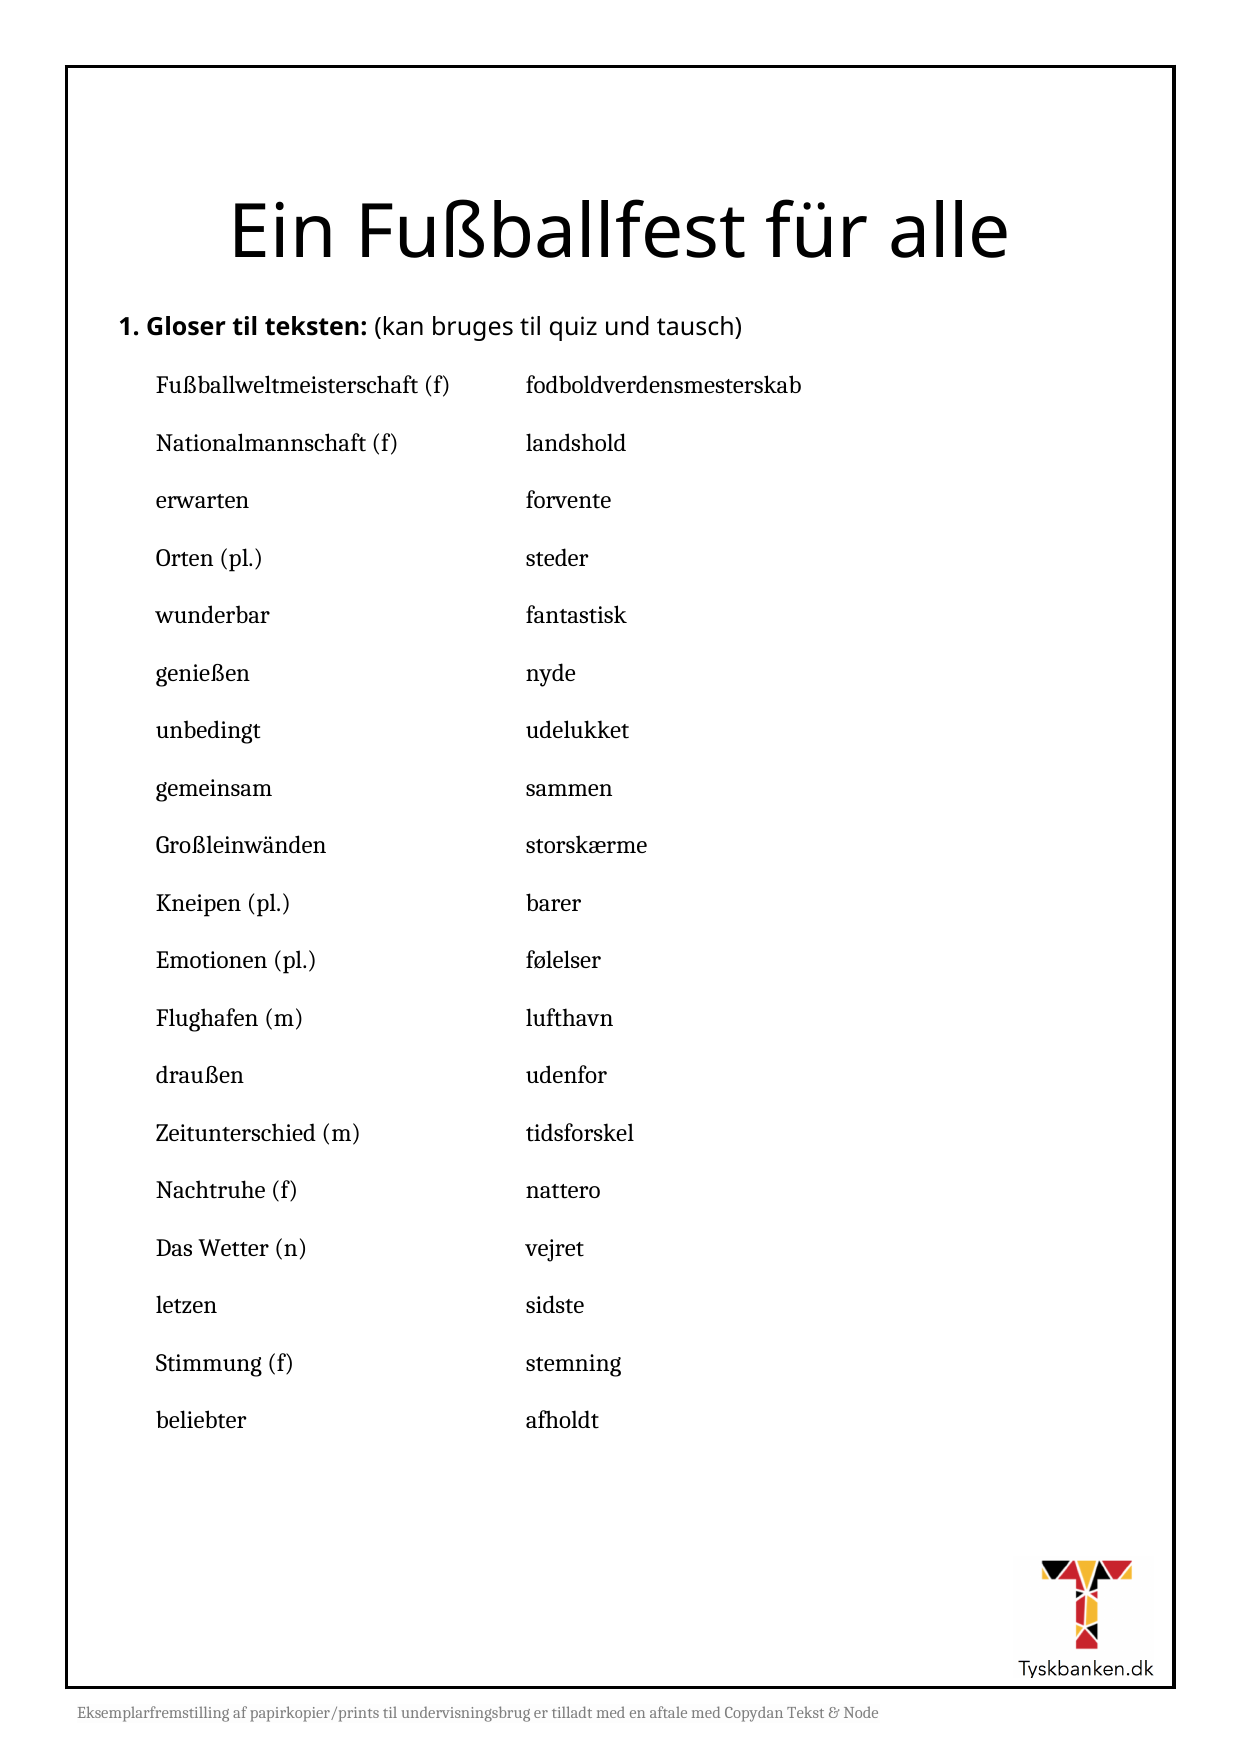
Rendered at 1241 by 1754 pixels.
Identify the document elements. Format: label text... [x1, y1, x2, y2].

text Orten (pl.) steder [156, 543, 1122, 572]
picture [1012, 1556, 1155, 1678]
text Großleinwänden storskærme [156, 831, 1122, 860]
text Fußballweltmeisterschaft (f) fodboldverdensmesterskab [156, 371, 1122, 400]
text Zeitunterschied (m) tidsforskel [156, 1118, 1122, 1147]
text 1. Gloser til teksten: (kan bruges til quiz und tausch) [118, 308, 1122, 342]
text Emotionen (pl.) følelser [156, 946, 1122, 975]
text Das Wetter (n) vejret [156, 1233, 1122, 1262]
text wunderbar fantastisk [156, 601, 1122, 630]
text erwarten forvente [156, 486, 1122, 515]
text gemeinsam sammen [156, 773, 1122, 802]
text Flughafen (m) lufthavn [156, 1003, 1122, 1032]
text letzen sidste [156, 1291, 1122, 1320]
text Stimmung (f) stemning [156, 1348, 1122, 1377]
text unbedingt udelukket [156, 716, 1122, 745]
text beliebter afholdt [156, 1406, 1122, 1435]
text Ein Fußballfest für alle [118, 177, 1122, 279]
text Kneipen (pl.) barer [156, 888, 1122, 917]
text draußen udenfor [156, 1061, 1122, 1090]
text Nationalmannschaft (f) landshold [156, 428, 1122, 457]
text genießen nyde [156, 658, 1122, 687]
text Nachtruhe (f) nattero [156, 1176, 1122, 1205]
